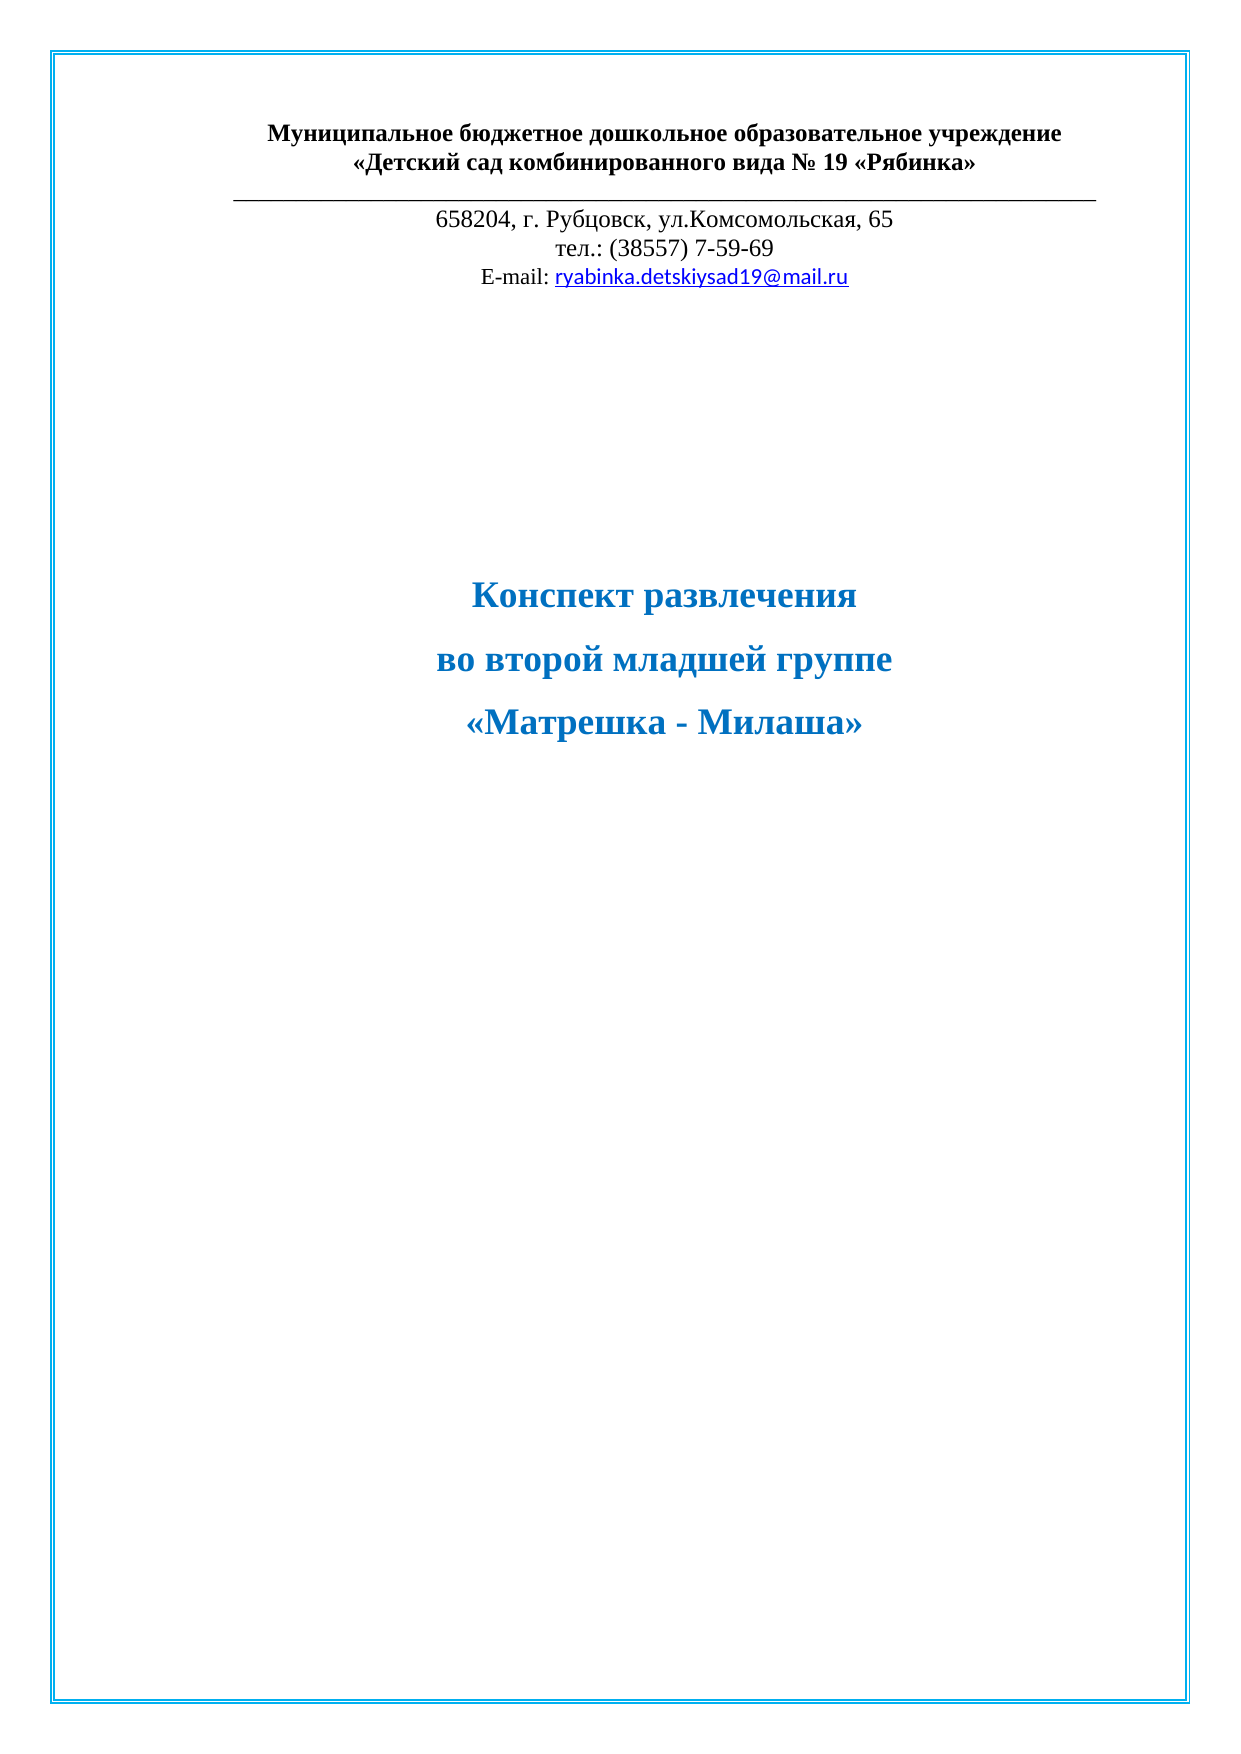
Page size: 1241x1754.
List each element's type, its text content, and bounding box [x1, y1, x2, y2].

text Е-mail: ryabinka.detskiysad19@mail.ru [177, 262, 1152, 290]
text . Рубцовск, ул.Комсомольская, 65 [177, 204, 1152, 233]
text «Матрешка - Милаша» [177, 699, 1152, 742]
text тел.: (38557) 7-59-69 [177, 233, 1152, 262]
text «Детский сад комбинированного вида № 19 «Рябинка» [177, 147, 1152, 176]
text _____________________________________________________________________ [177, 176, 1152, 204]
text Муниципальное бюджетное дошкольное образовательное учреждение [177, 118, 1152, 147]
text Конспект развлечения [177, 573, 1152, 616]
text во второй младшей группе [177, 636, 1152, 679]
